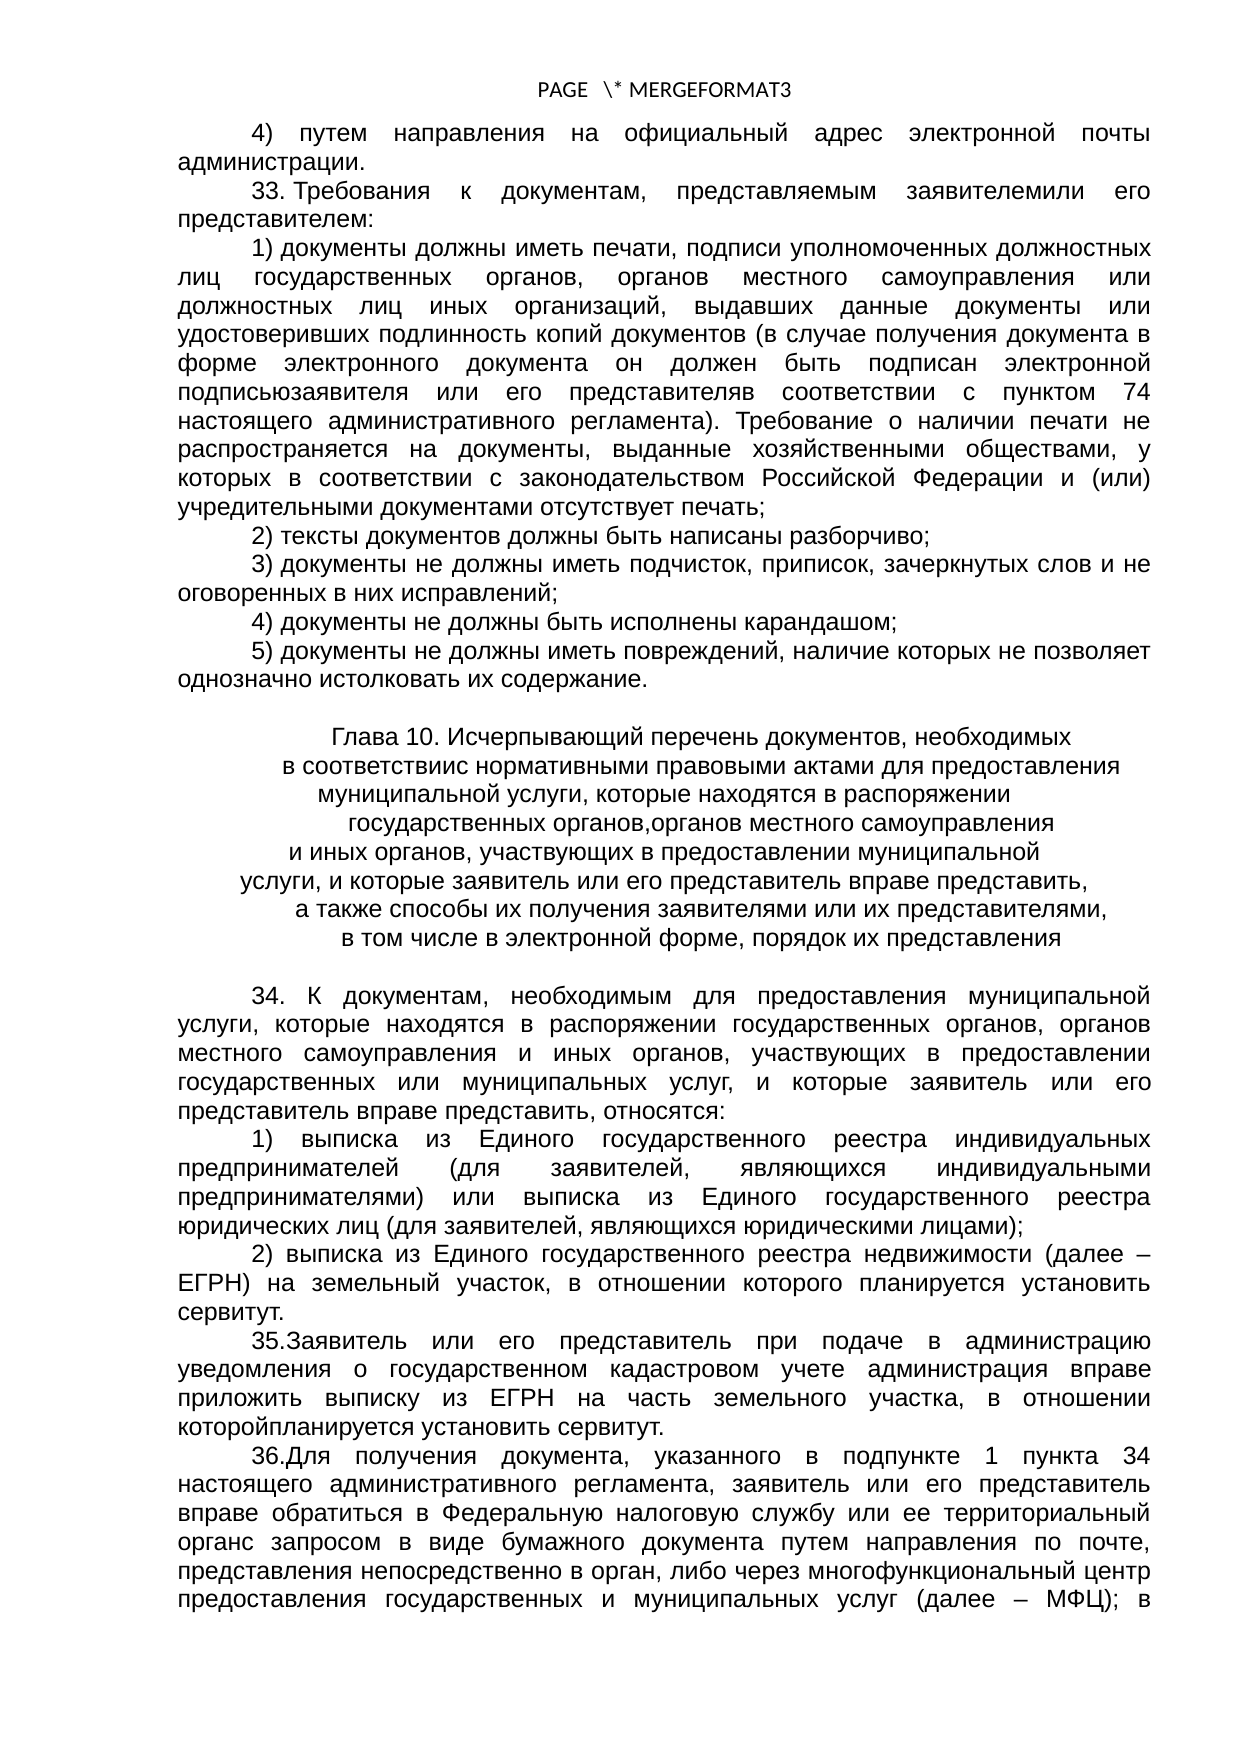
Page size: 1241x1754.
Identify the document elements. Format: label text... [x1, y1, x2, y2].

text 4) путем направления на официальный адрес электронной почты администрации. [177, 118, 1152, 176]
text 5) документы не должны иметь повреждений, наличие которых не позволяет однозначно истолковать их содержание. [177, 636, 1152, 693]
text 34. К документам, необходимым для предоставления муниципальной услуги, которые находятся в распоряжении государственных органов, органов местного самоуправления и иных органов, участвующих в предоставлении государственных или муниципальных услуг, и которые заявитель или его представитель вправе представить, относятся: [177, 981, 1152, 1124]
text Глава 10. Исчерпывающий перечень документов, необходимых [177, 722, 1152, 751]
text 35.Заявитель или его представитель при подаче в администрацию уведомления о государственном кадастровом учете администрация вправе приложить выписку из ЕГРН на часть земельного участка, в отношении которойпланируется установить сервитут. [177, 1326, 1152, 1441]
text 33. Требования к документам, представляемым заявителемили его представителем: [177, 176, 1152, 233]
text 1) документы должны иметь печати, подписи уполномоченных должностных лиц государственных органов, органов местного самоуправления или должностных лиц иных организаций, выдавших данные документы или удостоверивших подлинность копий документов (в случае получения документа в форме электронного документа он должен быть подписан электронной подписьюзаявителя или его представителяв соответствии с пунктом 74 настоящего административного регламента). Требование о наличии печати не распространяется на документы, выданные хозяйственными обществами, у которых в соответствии с законодательством Российской Федерации и (или) учредительными документами отсутствует печать; [177, 233, 1152, 521]
text 4) документы не должны быть исполнены карандашом; [177, 607, 1152, 636]
text 2) выписка из Единого государственного реестра недвижимости (далее – ЕГРН) на земельный участок, в отношении которого планируется установить сервитут. [177, 1239, 1152, 1326]
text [177, 1441, 1152, 1613]
text 2) тексты документов должны быть написаны разборчиво; [177, 521, 1152, 549]
text а также способы их получения заявителями или их представителями, [177, 894, 1152, 923]
text 3) документы не должны иметь подчисток, приписок, зачеркнутых слов и не оговоренных в них исправлений; [177, 549, 1152, 607]
text в том числе в электронной форме, порядок их представления [177, 923, 1152, 952]
text в соответствиис нормативными правовыми актами для предоставления муниципальной услуги, которые находятся в распоряжении [177, 751, 1152, 808]
text государственных органов,органов местного самоуправления и иных органов, участвующих в предоставлении муниципальной услуги, и которые заявитель или его представитель вправе представить, [177, 808, 1152, 894]
text 1) выписка из Единого государственного реестра индивидуальных предпринимателей (для заявителей, являющихся индивидуальными предпринимателями) или выписка из Единого государственного реестра юридических лиц (для заявителей, являющихся юридическими лицами); [177, 1124, 1152, 1239]
